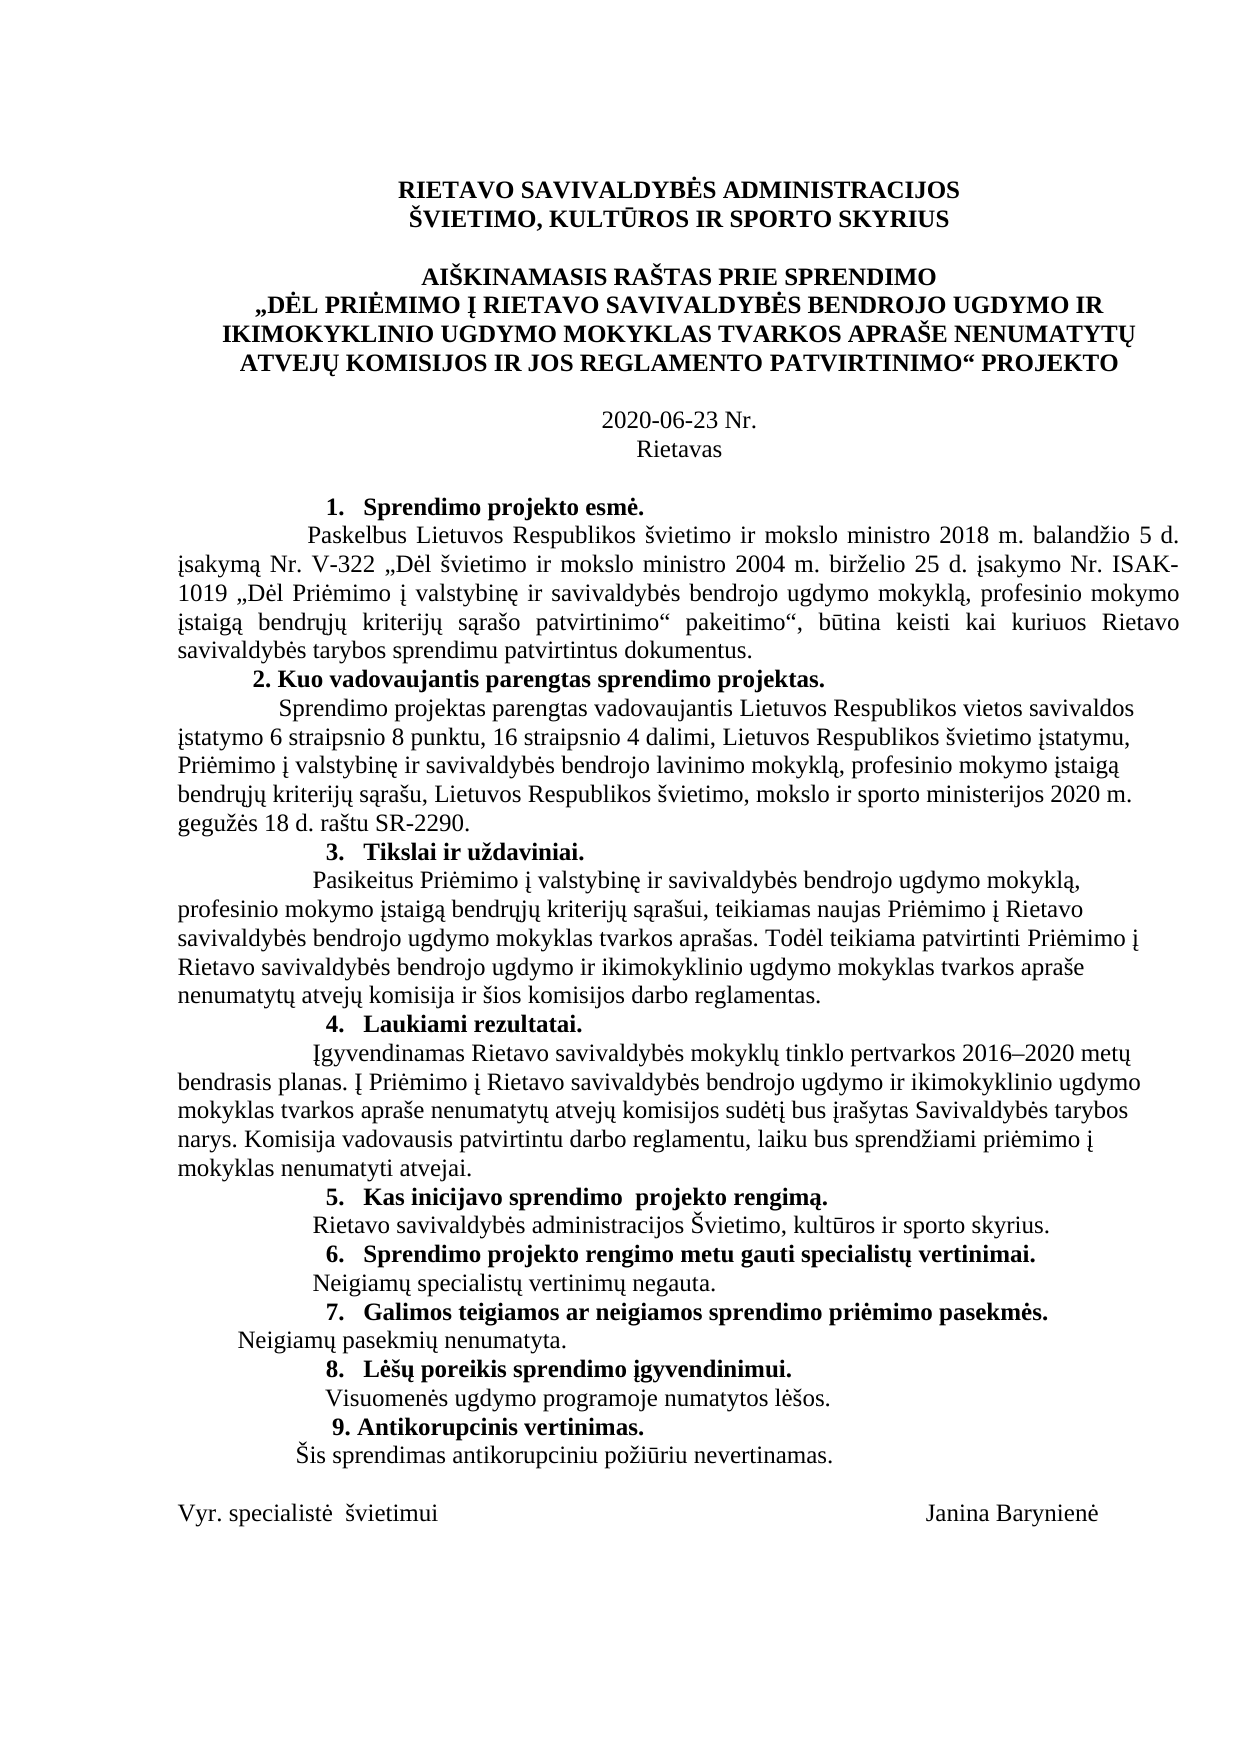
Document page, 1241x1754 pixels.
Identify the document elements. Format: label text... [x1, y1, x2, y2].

text Pasikeitus Priėmimo į valstybinę ir savivaldybės bendrojo ugdymo mokyklą, profesinio mokymo įstaigą bendrųjų kriterijų sąrašui, teikiamas naujas Priėmimo į Rietavo savivaldybės bendrojo ugdymo mokyklas tvarkos aprašas. Todėl teikiama patvirtinti Priėmimo į Rietavo savivaldybės bendrojo ugdymo ir ikimokyklinio ugdymo mokyklas tvarkos apraše nenumatytų atvejų komisija ir šios komisijos darbo reglamentas. [177, 866, 1181, 1009]
text Sprendimo projektas parengtas vadovaujantis Lietuvos Respublikos vietos savivaldos įstatymo 6 straipsnio 8 punktu, 16 straipsnio 4 dalimi, Lietuvos Respublikos švietimo įstatymu, Priėmimo į valstybinę ir savivaldybės bendrojo lavinimo mokyklą, profesinio mokymo įstaigą bendrųjų kriterijų sąrašu, Lietuvos Respublikos švietimo, mokslo ir sporto ministerijos 2020 m. gegužės 18 d. raštu SR-2290. [177, 693, 1181, 837]
text Neigiamų pasekmių nenumatyta. [237, 1326, 1181, 1354]
text ŠVIETIMO, KULTŪROS IR SPORTO SKYRIUS [177, 204, 1181, 233]
text „DĖL PRIĖMIMO Į RIETAVO SAVIVALDYBĖS BENDROJO UGDYMO IR IKIMOKYKLINIO UGDYMO MOKYKLAS TVARKOS APRAŠE NENUMATYTŲ ATVEJŲ KOMISIJOS IR JOS REGLAMENTO PATVIRTINIMO“ PROJEKTO [177, 291, 1181, 377]
list Laukiami rezultatai. [326, 1009, 1181, 1038]
list Sprendimo projekto rengimo metu gauti specialistų vertinimai. [326, 1239, 1181, 1268]
list Lėšų poreikis sprendimo įgyvendinimui. [326, 1354, 1181, 1383]
text Rietavas [177, 434, 1181, 463]
list Sprendimo projekto esmė. [326, 492, 1181, 521]
list Tikslai ir uždaviniai. [326, 837, 1181, 866]
list Kas inicijavo sprendimo projekto rengimą. [326, 1182, 1181, 1211]
text AIŠKINAMASIS RAŠTAS PRIE SPRENDIMO [177, 262, 1181, 291]
text Įgyvendinamas Rietavo savivaldybės mokyklų tinklo pertvarkos 2016–2020 metų bendrasis planas. Į Priėmimo į Rietavo savivaldybės bendrojo ugdymo ir ikimokyklinio ugdymo mokyklas tvarkos apraše nenumatytų atvejų komisijos sudėtį bus įrašytas Savivaldybės tarybos narys. Komisija vadovausis patvirtintu darbo reglamentu, laiku bus sprendžiami priėmimo į mokyklas nenumatyti atvejai. [177, 1038, 1181, 1182]
list Galimos teigiamos ar neigiamos sprendimo priėmimo pasekmės. [326, 1297, 1181, 1326]
text Paskelbus Lietuvos Respublikos švietimo ir mokslo ministro 2018 m. balandžio 5 d. įsakymą Nr. V-322 „Dėl švietimo ir mokslo ministro 2004 m. birželio 25 d. įsakymo Nr. ISAK-1019 „Dėl Priėmimo į valstybinę ir savivaldybės bendrojo ugdymo mokyklą, profesinio mokymo įstaigą bendrųjų kriterijų sąrašo patvirtinimo“ pakeitimo“, būtina keisti kai kuriuos Rietavo savivaldybės tarybos sprendimu patvirtintus dokumentus. [177, 521, 1181, 664]
text Visuomenės ugdymo programoje numatytos lėšos. [177, 1383, 1181, 1412]
text 2020-06-23 Nr. [177, 406, 1181, 434]
text RIETAVO SAVIVALDYBĖS ADMINISTRACIJOS [177, 176, 1181, 204]
text Rietavo savivaldybės administracijos Švietimo, kultūros ir sporto skyrius. [177, 1211, 1181, 1239]
text Vyr. specialistė švietimui Janina Barynienė [177, 1498, 1181, 1527]
text Neigiamų specialistų vertinimų negauta. [312, 1268, 1181, 1297]
text 2. Kuo vadovaujantis parengtas sprendimo projektas. [177, 664, 1181, 693]
text Šis sprendimas antikorupciniu požiūriu nevertinamas. [177, 1441, 1181, 1469]
text 9. Antikorupcinis vertinimas. [177, 1412, 1181, 1441]
